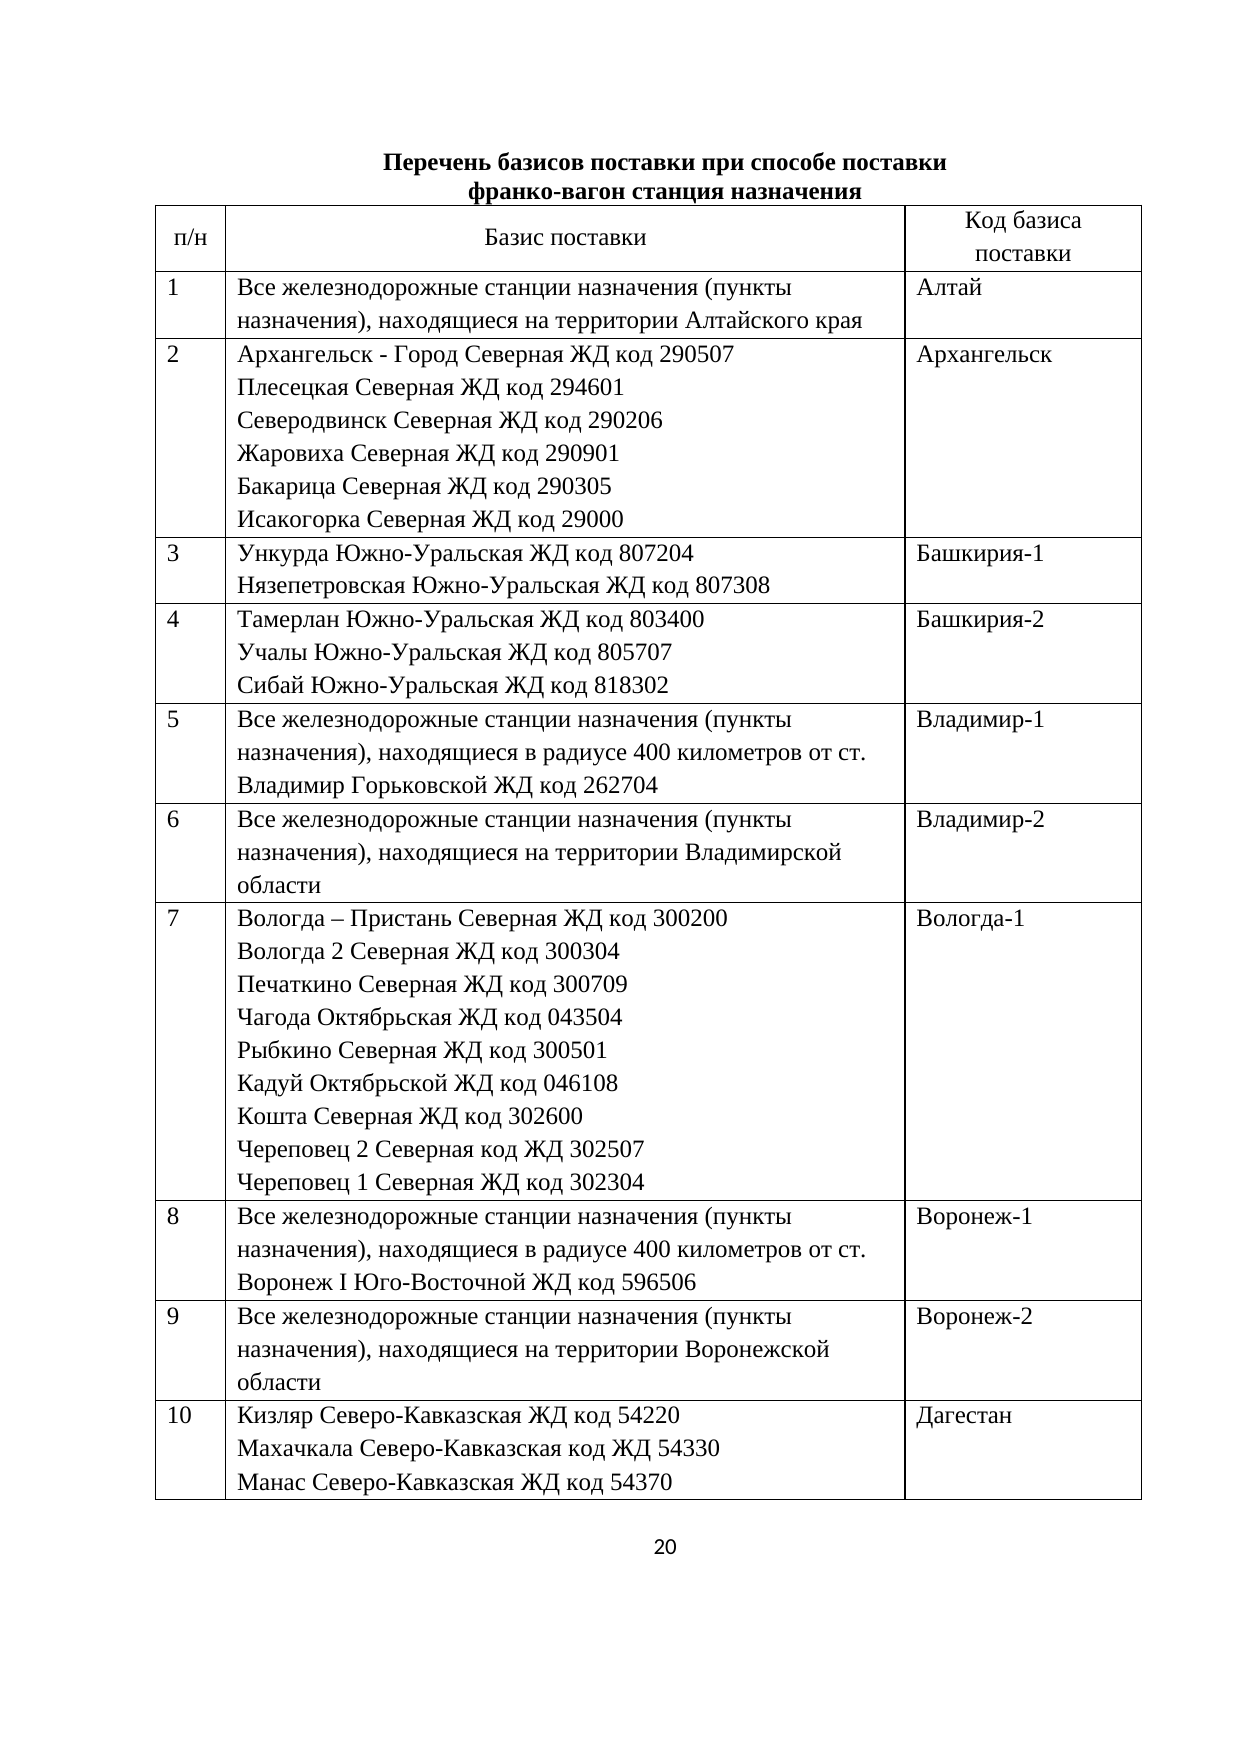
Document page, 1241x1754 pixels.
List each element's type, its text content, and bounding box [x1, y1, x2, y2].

text Перечень базисов поставки при способе поставки [167, 147, 1163, 176]
table_cell [156, 1401, 225, 1499]
table_cell Воронеж-2 [906, 1301, 1141, 1399]
table_cell [156, 272, 225, 338]
table_cell Архангельск [906, 339, 1141, 537]
table_cell Все железнодорожные станции назначения (пункты назначения), находящиеся в радиусе от ст. Воронеж I Юго-Восточной ЖД код 596506 [226, 1201, 904, 1300]
table_cell Башкирия-2 [906, 604, 1141, 703]
table_cell [156, 1201, 225, 1300]
table_cell Все железнодорожные станции назначения (пункты назначения), находящиеся на территории Владимирской области [226, 804, 904, 902]
table_cell Башкирия-1 [906, 538, 1141, 603]
table_cell Тамерлан Южно-Уральская ЖД код 803400 Учалы Южно-Уральская ЖД код 805707 Сибай Южно-Уральская ЖД код 818302 [226, 604, 904, 703]
table_cell [156, 903, 225, 1200]
table_cell Владимир-2 [906, 804, 1141, 902]
table_cell [156, 538, 225, 603]
table_cell [156, 804, 225, 902]
table_cell Архангельск - Город Северная ЖД код 290507 Плесецкая Северная ЖД код 294601 Северодвинск Северная ЖД код 290206 Жаровиха Северная ЖД код 290901 Бакарица Северная ЖД код 290305 Исакогорка Северная ЖД код 29000 [226, 339, 904, 537]
table_cell Вологда-1 [906, 903, 1141, 1200]
table_cell Все железнодорожные станции назначения (пункты назначения), находящиеся в радиусе от ст. Владимир Горьковской ЖД код 262704 [226, 704, 904, 803]
table_cell Владимир-1 [906, 704, 1141, 803]
table_cell [156, 1301, 225, 1399]
table_header Код базиса поставки [906, 206, 1141, 271]
table_cell Ункурда Южно-Уральская ЖД код 807204 Нязепетровская Южно-Уральская ЖД код 807308 [226, 538, 904, 603]
table_cell Вологда – Пристань Северная ЖД код 300200 Вологда 2 Северная ЖД код 300304 Печаткино Северная ЖД код 300709 Чагода Октябрьская ЖД код 043504 Рыбкино Северная ЖД код 300501 Кадуй Октябрьской ЖД код 046108 Кошта Северная ЖД код 302600 Череповец 2 Северная код ЖД 302507 Череповец 1 Северная ЖД код 302304 [226, 903, 904, 1200]
table_header п/н [156, 206, 225, 271]
table_cell Алтай [906, 272, 1141, 338]
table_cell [226, 1401, 904, 1499]
text франко-вагон станция назначения [167, 176, 1163, 204]
table_header Базис поставки [226, 206, 904, 271]
table_cell Дагестан [906, 1401, 1141, 1499]
table_cell Все железнодорожные станции назначения (пункты назначения), находящиеся на территории Алтайского края [226, 272, 904, 338]
table_cell [156, 704, 225, 803]
table_cell [156, 339, 225, 537]
table_cell Все железнодорожные станции назначения (пункты назначения), находящиеся на территории Воронежской области [226, 1301, 904, 1399]
table_cell Воронеж-1 [906, 1201, 1141, 1300]
table_cell [156, 604, 225, 703]
